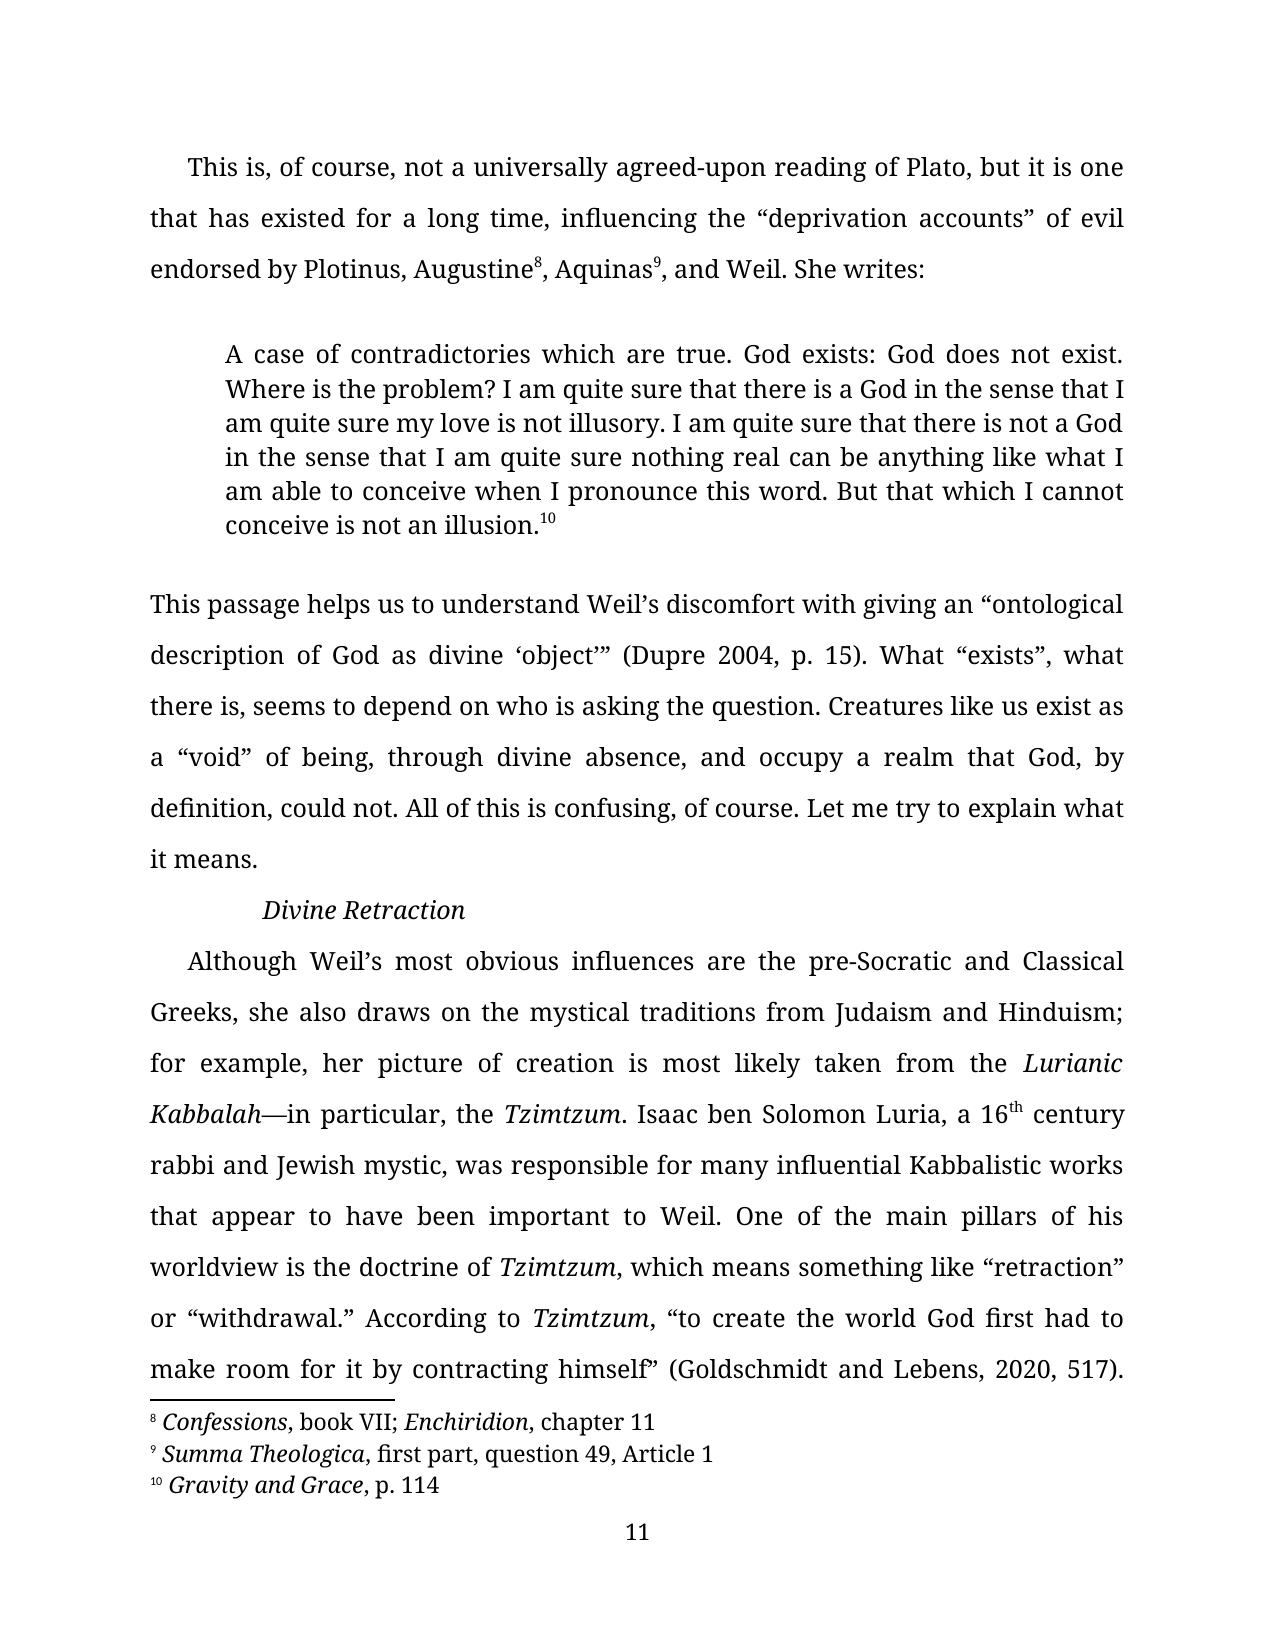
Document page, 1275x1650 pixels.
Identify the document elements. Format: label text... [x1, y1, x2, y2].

text This passage helps us to understand Weil’s discomfort with giving an “ontological description of God as divine ‘object’” (Dupre 2004, p. 15). What “exists”, what there is, seems to depend on who is asking the question. Creatures like us exist as a “void” of being, through divine absence, and occupy a realm that God, by definition, could not. All of this is confusing, of course. Let me try to explain what it means. [150, 542, 1125, 876]
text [150, 944, 1125, 1386]
text This is, of course, not a universally agreed-upon reading of Plato, but it is one that has existed for a long time, influencing the “deprivation accounts” of evil endorsed by Plotinus, Augustine, Aquinas, and Weil. She writes: [150, 150, 1125, 286]
text A case of contradictories which are true. God exists: God does not exist. Where is the problem? I am quite sure that there is a God in the sense that I am quite sure my love is not illusory. I am quite sure that there is not a God in the sense that I am quite sure nothing real can be anything like what I am able to conceive when I pronounce this word. But that which I cannot conceive is not an illusion. [225, 303, 1125, 542]
list Divine Retraction [262, 893, 1125, 927]
